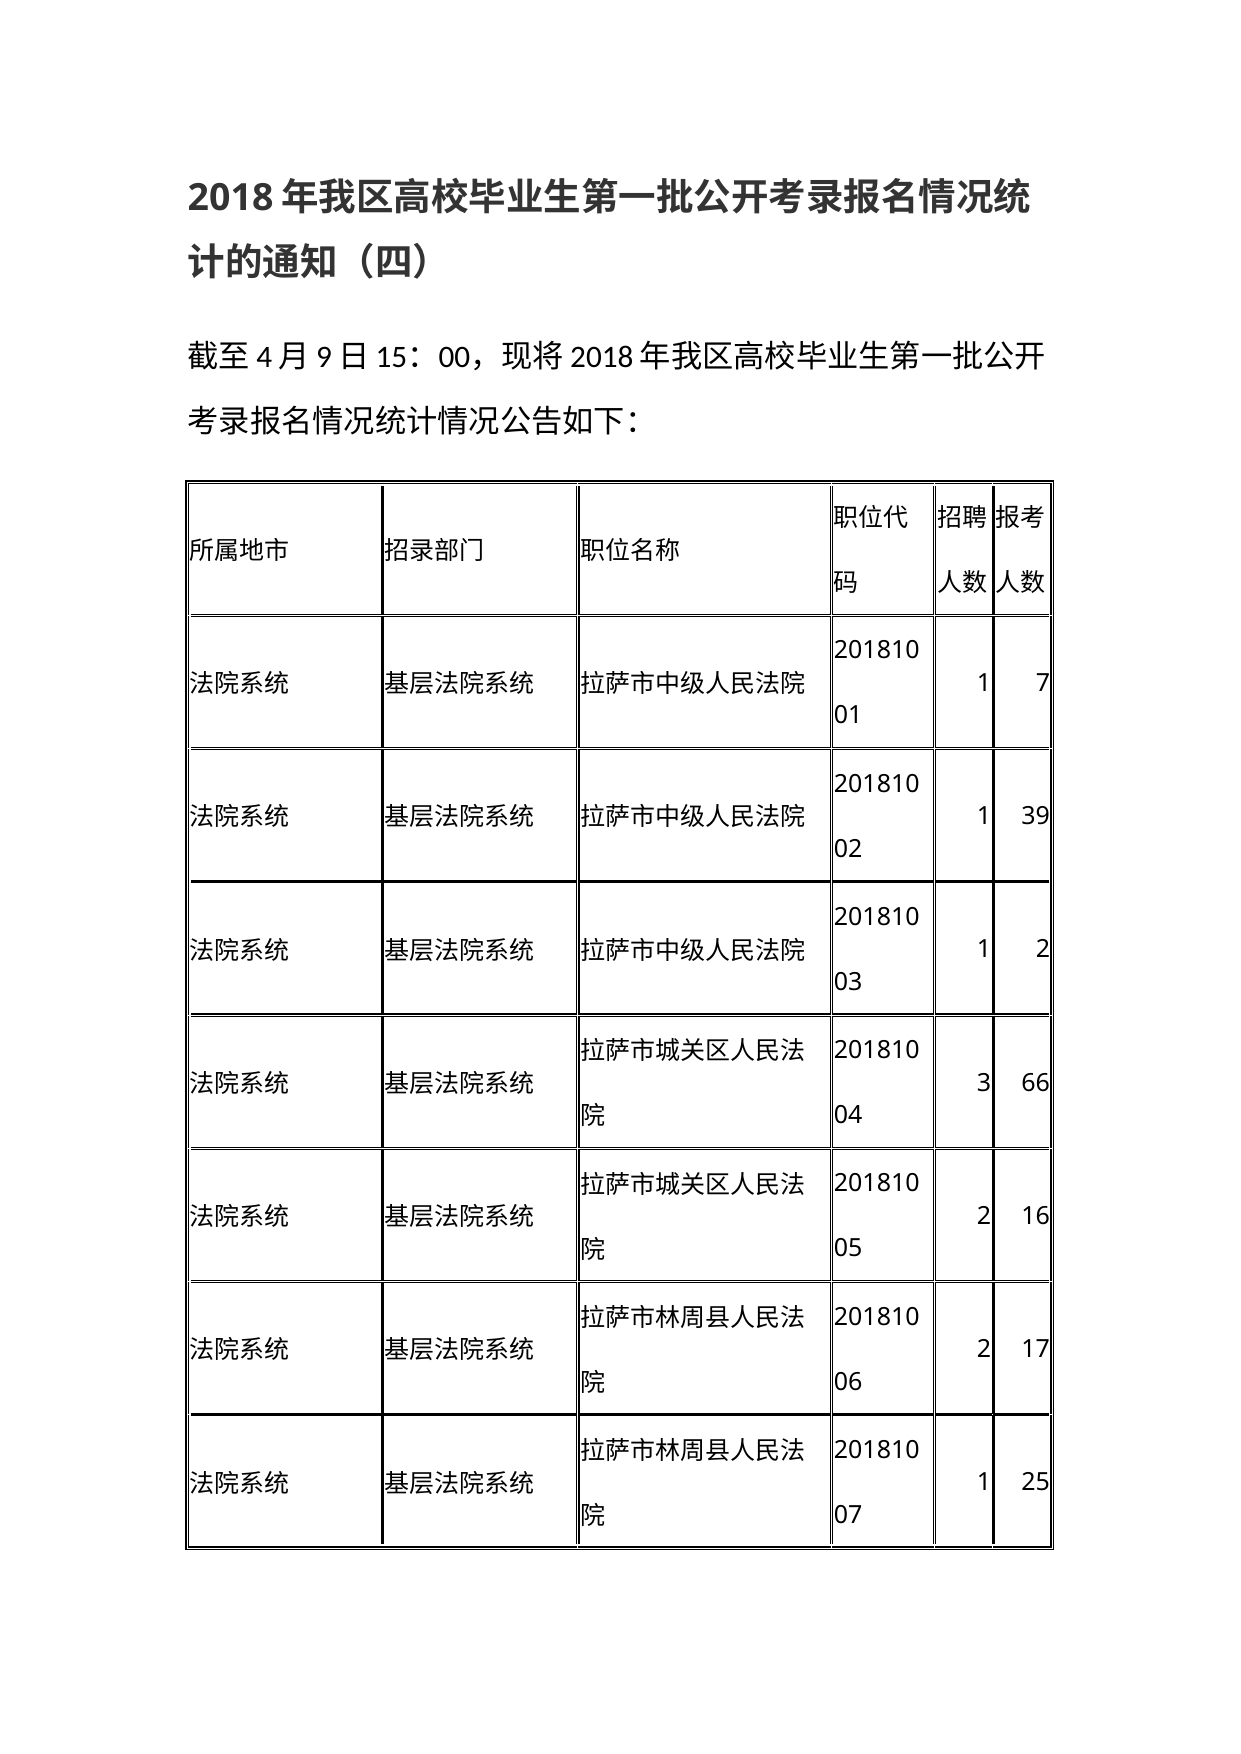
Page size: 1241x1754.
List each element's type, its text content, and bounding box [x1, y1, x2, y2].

table_cell 拉萨市林周县人民法院 [578, 1416, 831, 1546]
table_header 招录部门 [382, 482, 578, 613]
table_cell 17 [993, 1280, 1052, 1413]
table_cell 16 [995, 1146, 1051, 1280]
table_cell 法院系统 [187, 747, 382, 880]
table_cell 基层法院系统 [384, 750, 576, 880]
table_cell 拉萨市中级人民法院 [580, 617, 830, 747]
text 截至4月9日15：00，现将2018年我区高校毕业生第一批公开考录报名情况统计情况公告如下： [187, 321, 1053, 451]
table_cell 基层法院系统 [384, 1017, 576, 1146]
table_header 职位名称 [578, 484, 831, 613]
table_cell 25 [993, 1413, 1052, 1546]
table_cell 20181002 [833, 750, 933, 880]
table_cell 拉萨市城关区人民法院 [580, 1017, 830, 1146]
table_header 报考人数 [993, 484, 1050, 613]
table_cell 法院系统 [189, 614, 381, 747]
table_cell 20181004 [833, 1017, 933, 1146]
table_cell 法院系统 [189, 1146, 381, 1280]
table_cell 2 [995, 880, 1050, 1013]
table_cell 法院系统 [189, 1013, 381, 1146]
table_cell 基层法院系统 [384, 883, 576, 1013]
table_cell 法院系统 [187, 1280, 382, 1413]
table_cell 20181006 [833, 1283, 933, 1413]
table_cell 1 [935, 1416, 993, 1546]
table_cell 基层法院系统 [384, 1150, 576, 1280]
table_cell 基层法院系统 [384, 1283, 576, 1413]
table_cell 20181005 [833, 1150, 933, 1280]
table_cell 拉萨市城关区人民法院 [580, 1150, 830, 1280]
table_cell 2 [936, 1150, 992, 1280]
table_cell 20181003 [833, 883, 933, 1013]
table_cell 基层法院系统 [382, 1413, 578, 1546]
table_cell 1 [936, 883, 992, 1013]
table_header 职位代码 [831, 484, 935, 613]
table_cell 法院系统 [189, 880, 381, 1013]
table_cell 法院系统 [187, 1413, 382, 1546]
table_cell 1 [936, 750, 992, 880]
subtitle 2018年我区高校毕业生第一批公开考录报名情况统计的通知（四） [187, 162, 1053, 292]
table_cell 2 [936, 1283, 992, 1413]
table_cell 66 [995, 1013, 1051, 1146]
table_cell 39 [993, 747, 1052, 880]
table_cell 拉萨市林周县人民法院 [580, 1283, 830, 1413]
table_header 招聘人数 [935, 482, 993, 613]
table_cell 拉萨市中级人民法院 [580, 883, 830, 1013]
table_cell 3 [936, 1017, 992, 1146]
table_cell 7 [995, 614, 1051, 747]
table_cell 1 [936, 617, 992, 747]
table_cell 拉萨市中级人民法院 [580, 750, 830, 880]
table_header 所属地市 [189, 484, 382, 613]
table_cell 20181007 [831, 1416, 935, 1546]
table_cell 20181001 [833, 617, 933, 747]
table_cell 基层法院系统 [384, 617, 576, 747]
